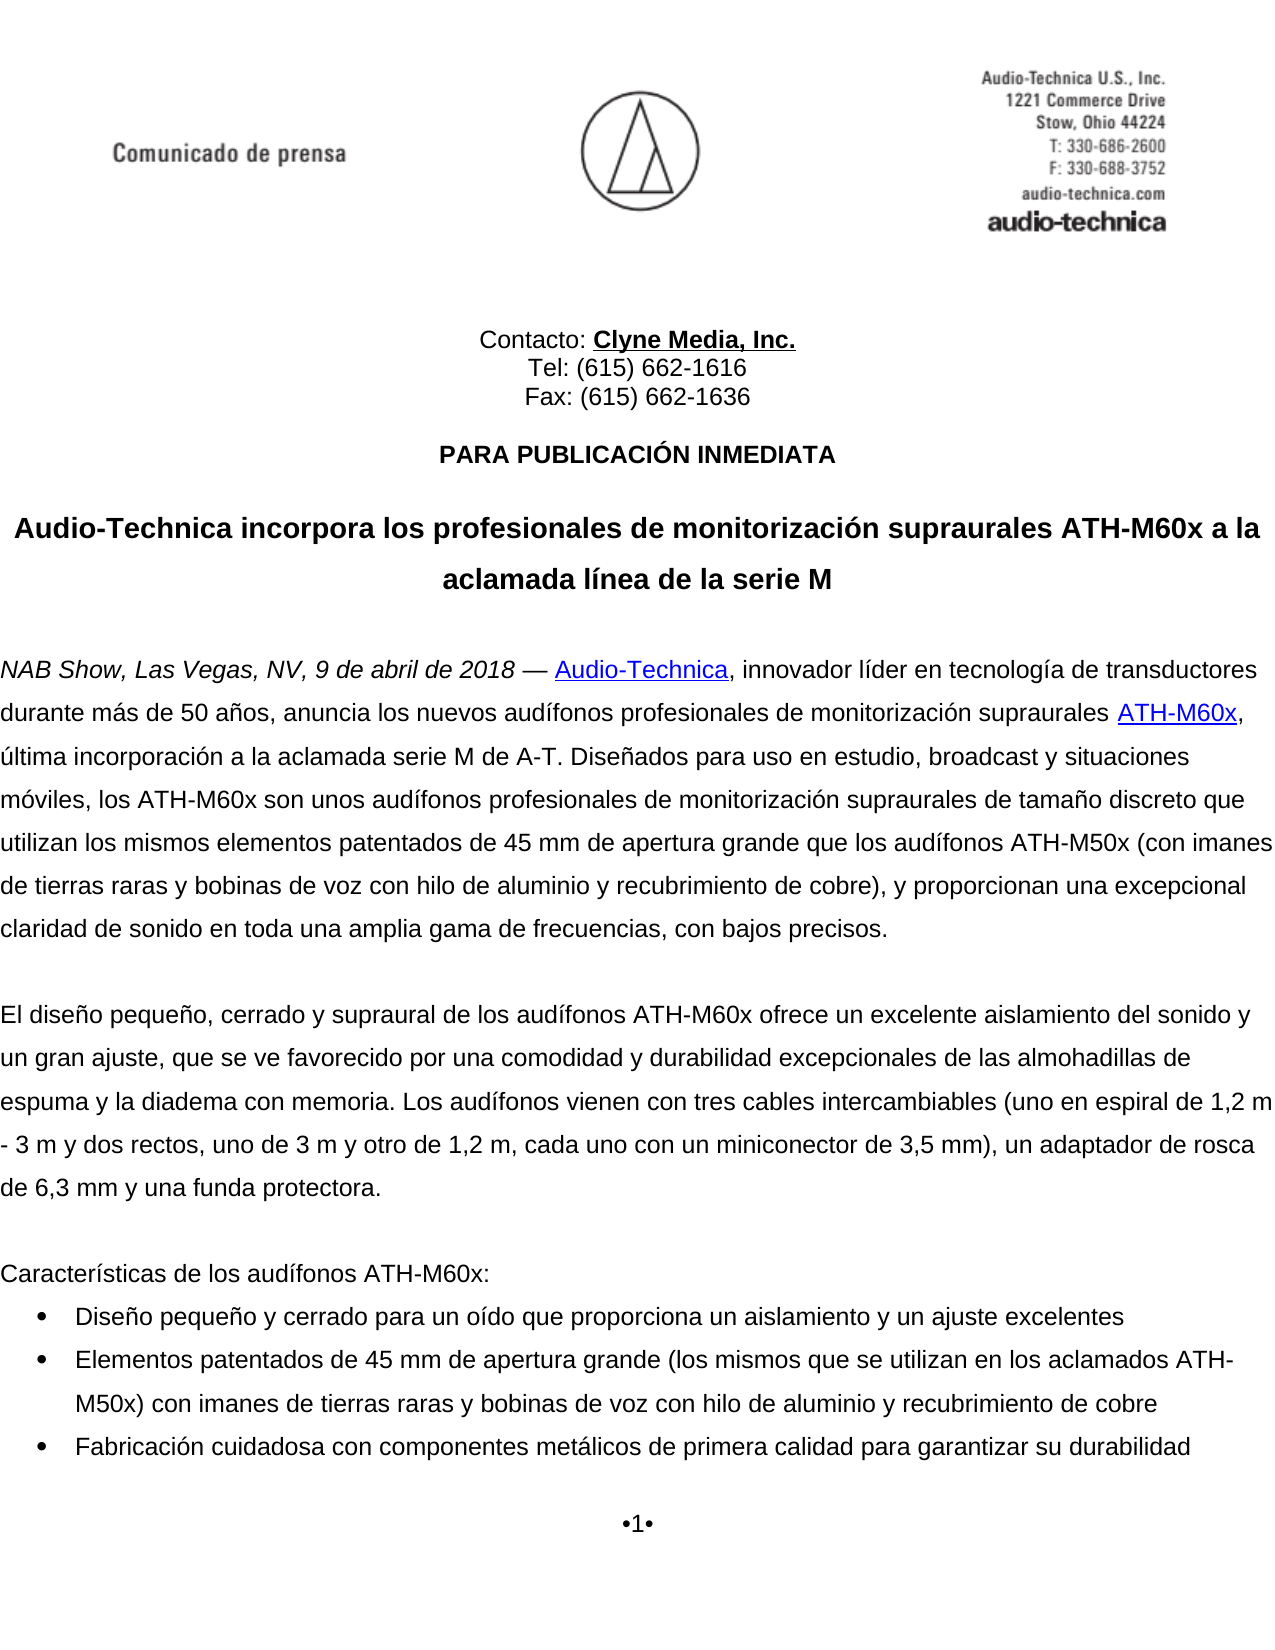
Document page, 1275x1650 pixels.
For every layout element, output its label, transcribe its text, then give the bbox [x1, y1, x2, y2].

list Fabricación cuidadosa con componentes metálicos de primera calidad para garantizar su durabilidad [37, 1432, 1275, 1461]
text Características de los audífonos ATH-M60x: [0, 1259, 1275, 1288]
text PARA PUBLICACIÓN INMEDIATA [0, 439, 1275, 468]
text El diseño pequeño, cerrado y supraural de los audífonos ATH-M60x ofrece un excelente aislamiento del sonido y un gran ajuste, que se ve favorecido por una comodidad y durabilidad excepcionales de las almohadillas de espuma y la diadema con memoria. Los audífonos vienen con tres cables intercambiables (uno en espiral de 1,2 m - 3 m y dos rectos, uno de 3 m y otro de 1,2 m, cada uno con un miniconector de 3,5 mm), un adaptador de rosca de 6,3 mm y una funda protectora. [0, 1000, 1275, 1201]
list Diseño pequeño y cerrado para un oído que proporciona un aislamiento y un ajuste excelentes [37, 1302, 1275, 1331]
list Elementos patentados de 45 mm de apertura grande (los mismos que se utilizan en los aclamados ATH-M50x) con imanes de tierras raras y bobinas de voz con hilo de aluminio y recubrimiento de cobre [37, 1345, 1275, 1417]
text Tel: (615) 662-1616 [0, 353, 1275, 382]
text Fax: (615) 662-1636 [0, 382, 1275, 411]
text NAB Show, Las Vegas, NV, 9 de abril de 2018 — Audio-Technica, innovador líder en tecnología de transductores durante más de 50 años, anuncia los nuevos audífonos profesionales de monitorización supraurales ATH-M60x, última incorporación a la aclamada serie M de A-T. Diseñados para uso en estudio, broadcast y situaciones móviles, los ATH-M60x son unos audífonos profesionales de monitorización supraurales de tamaño discreto que utilizan los mismos elementos patentados de 45 mm de apertura grande que los audífonos ATH-M50x (con imanes de tierras raras y bobinas de voz con hilo de aluminio y recubrimiento de cobre), y proporcionan una excepcional claridad de sonido en toda una amplia gama de frecuencias, con bajos precisos. [0, 655, 1275, 943]
text Audio-Technica incorpora los profesionales de monitorización supraurales ATH-M60x a la aclamada línea de la serie M [0, 511, 1275, 595]
text Contacto: Clyne Media, Inc. [0, 324, 1275, 353]
